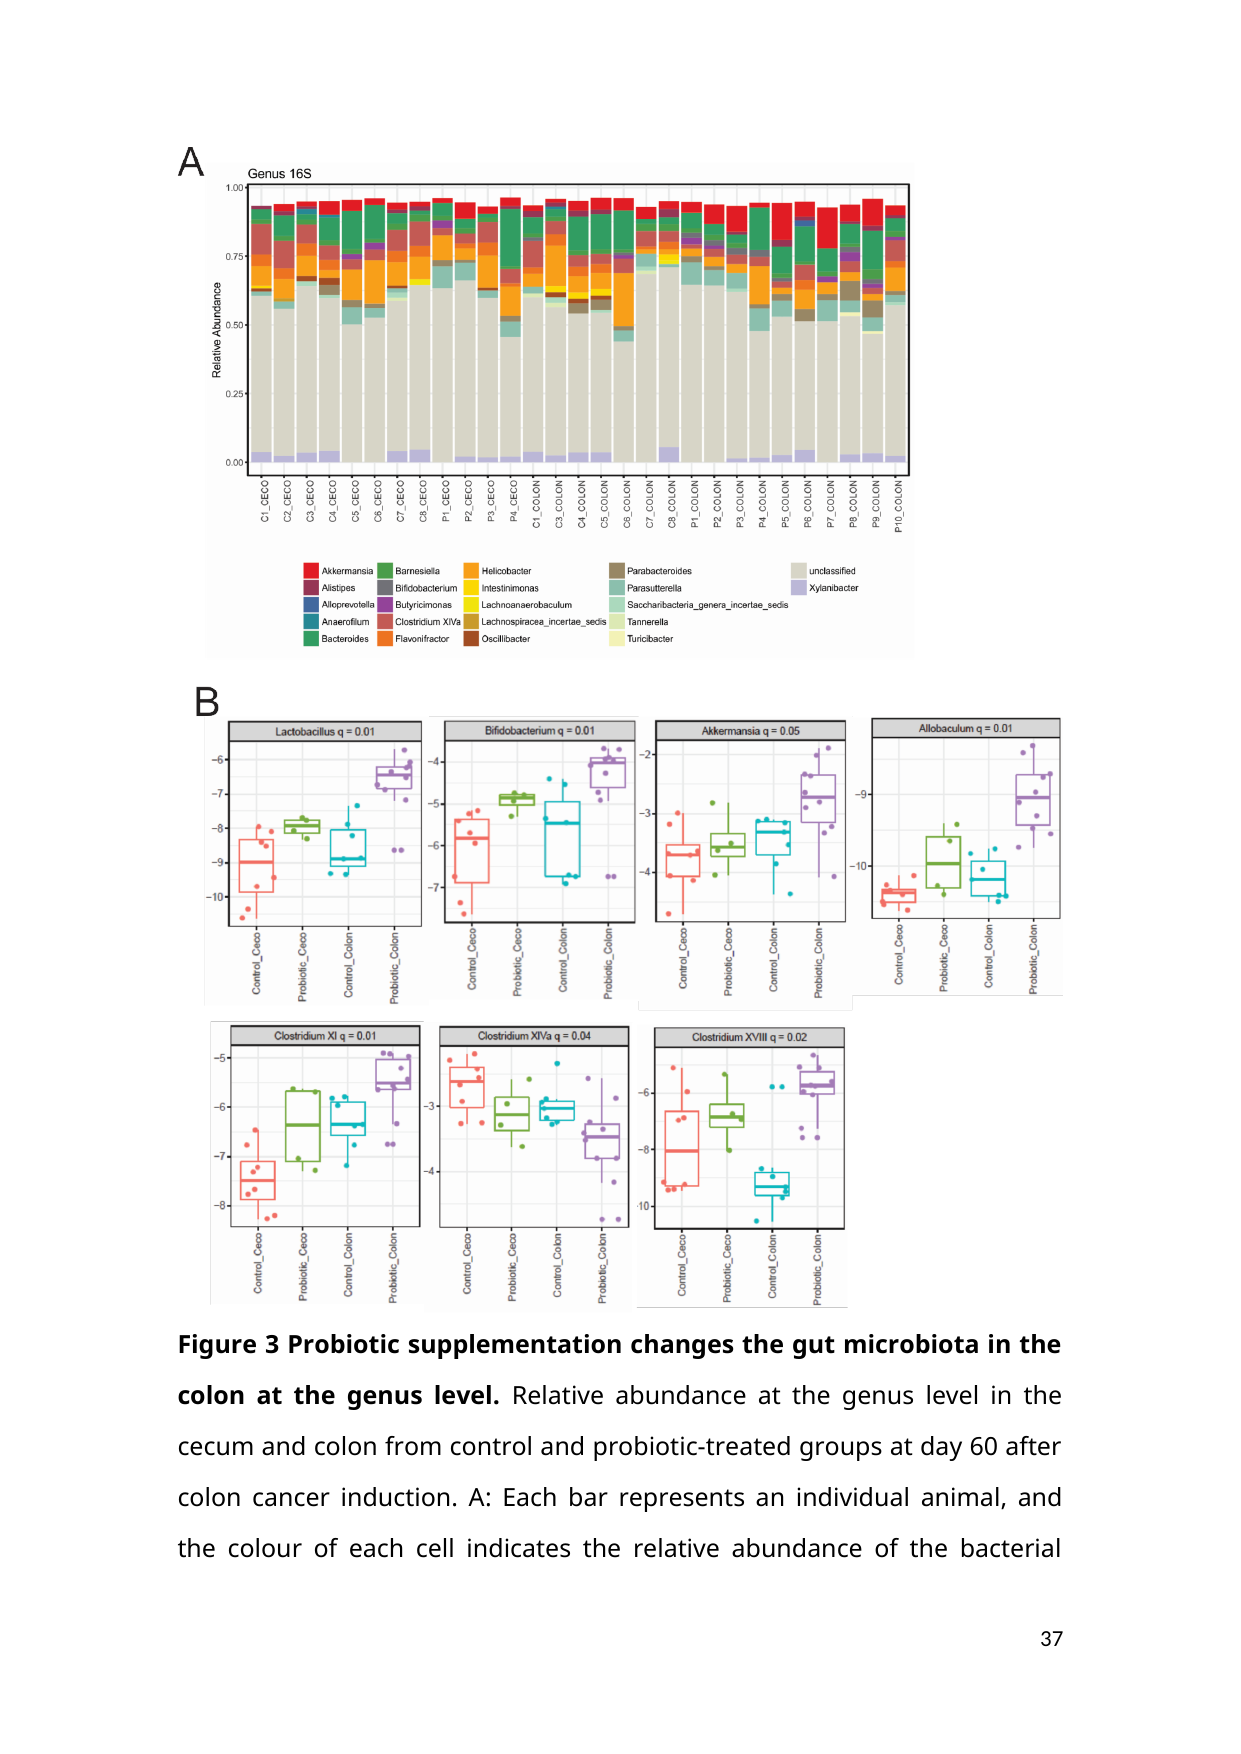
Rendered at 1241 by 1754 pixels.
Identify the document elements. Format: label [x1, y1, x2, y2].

text [177, 1327, 1063, 1565]
picture [177, 147, 1063, 1313]
